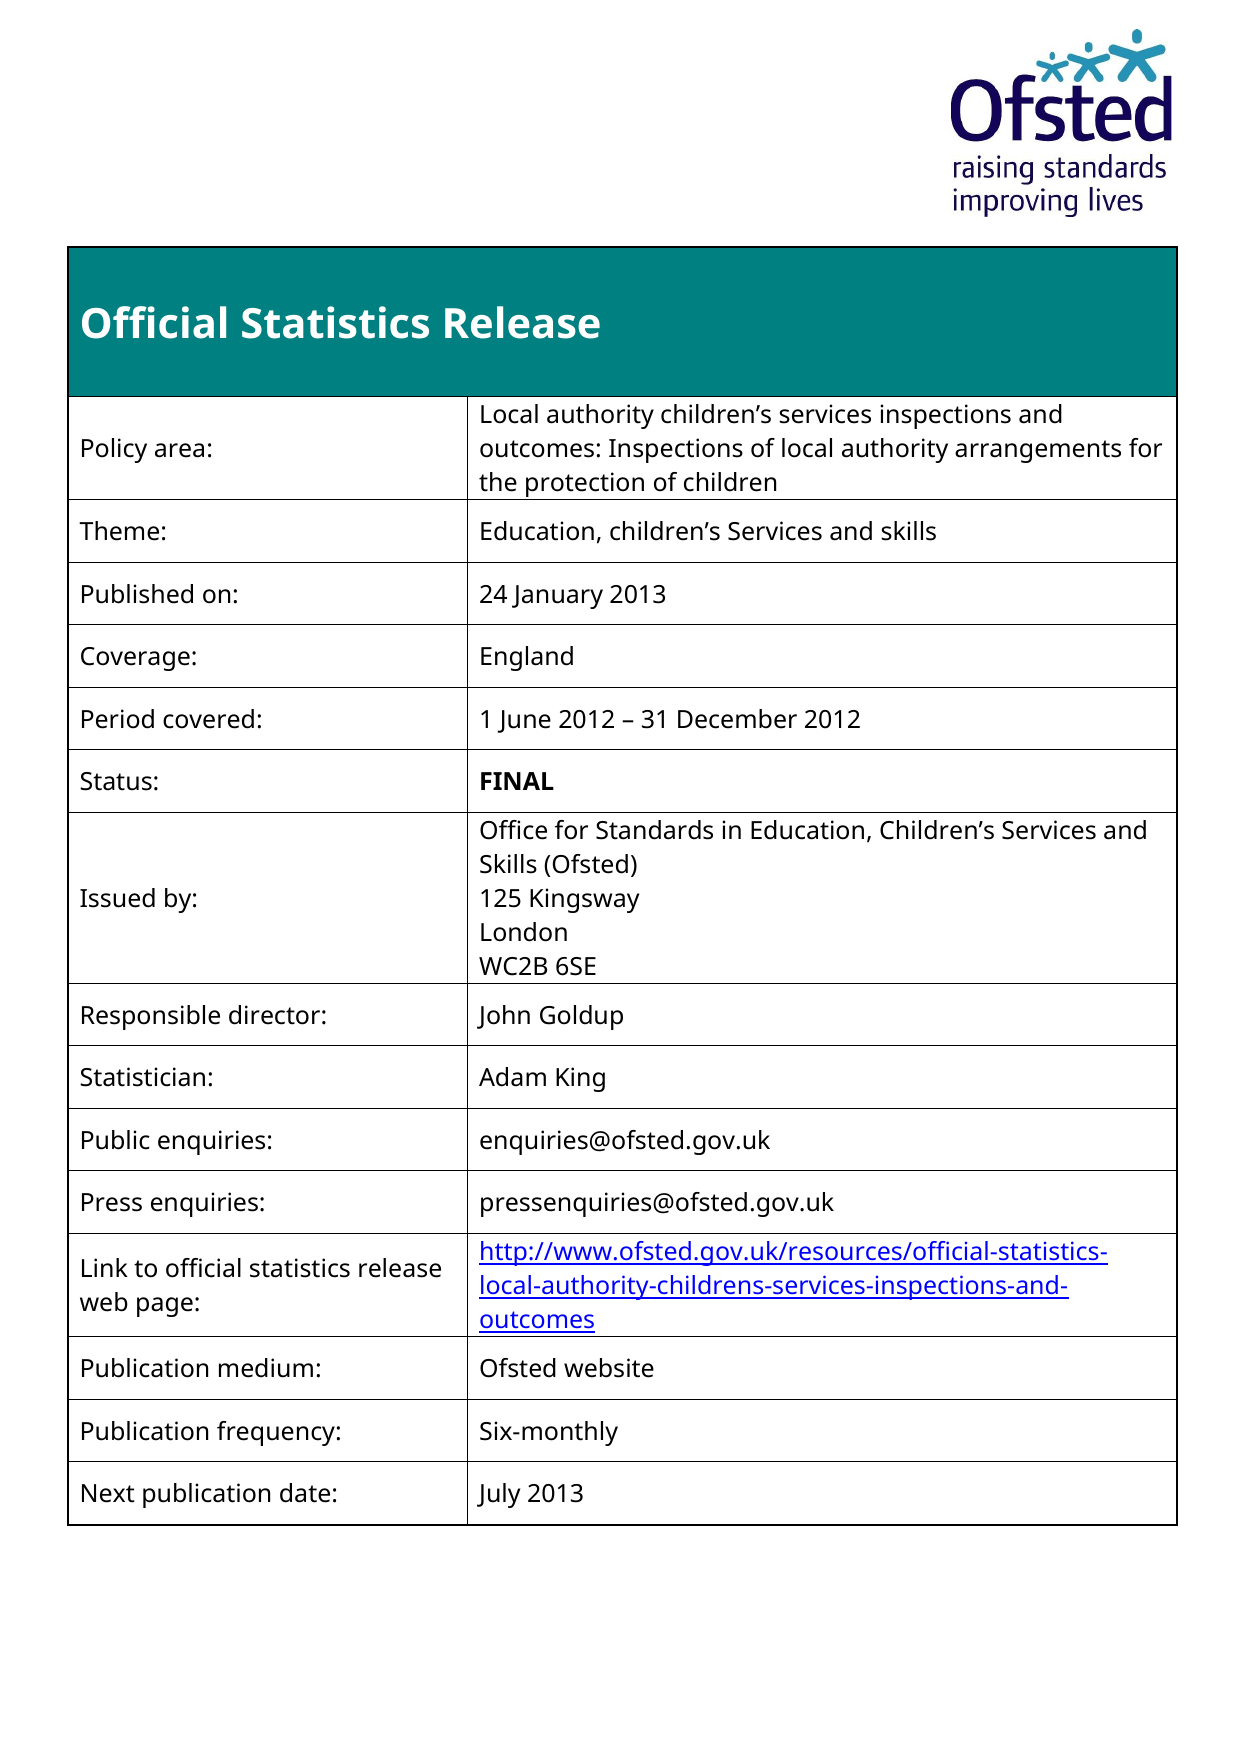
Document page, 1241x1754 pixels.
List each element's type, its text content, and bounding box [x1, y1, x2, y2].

table_cell Office for Standards in Education, Children’s Services and Skills (Ofsted) 125 Kingsway London WC2B 6SE [468, 813, 1176, 983]
table_cell enquiries@ofsted.gov.uk [468, 1109, 1176, 1170]
table_cell Published on: [69, 563, 467, 624]
table_cell Issued by: [69, 813, 467, 983]
table_cell Six-monthly [468, 1400, 1176, 1461]
table_cell Local authority children’s services inspections and outcomes: Inspections of local authority arrangements for the protection of children [468, 397, 1176, 499]
table_cell Link to official statistics release web page: [69, 1234, 467, 1336]
table_cell Ofsted website [468, 1337, 1176, 1399]
table_cell FINAL [468, 750, 1176, 812]
table_cell Period covered: [69, 688, 467, 749]
table_cell Publication frequency: [69, 1400, 467, 1461]
table_cell Responsible director: [69, 984, 467, 1045]
table_cell Statistician: [69, 1046, 467, 1108]
table_cell July 2013 [468, 1462, 1176, 1524]
table_cell Policy area: [69, 397, 467, 499]
table_header Official Statistics Release [69, 248, 1176, 396]
table_cell http://www.ofsted.gov.uk/resources/official-statistics-local-authority-childrens-services-inspections-and-outcomes [468, 1234, 1176, 1336]
table_cell England [468, 625, 1176, 687]
table_cell Next publication date: [69, 1462, 467, 1524]
table_cell 24 January 2013 [468, 563, 1176, 624]
table_cell Adam King [468, 1046, 1176, 1108]
table_cell pressenquiries@ofsted.gov.uk [468, 1171, 1176, 1233]
table_cell Theme: [69, 500, 467, 562]
picture [951, 29, 1172, 217]
table_cell 1 June 2012 – 31 December 2012 [468, 688, 1176, 749]
table_cell Coverage: [69, 625, 467, 687]
table_cell John Goldup [468, 984, 1176, 1045]
table_cell Education, children’s Services and skills [468, 500, 1176, 562]
table_cell Publication medium: [69, 1337, 467, 1399]
table_cell Press enquiries: [69, 1171, 467, 1233]
table_cell Status: [69, 750, 467, 812]
table_cell Public enquiries: [69, 1109, 467, 1170]
